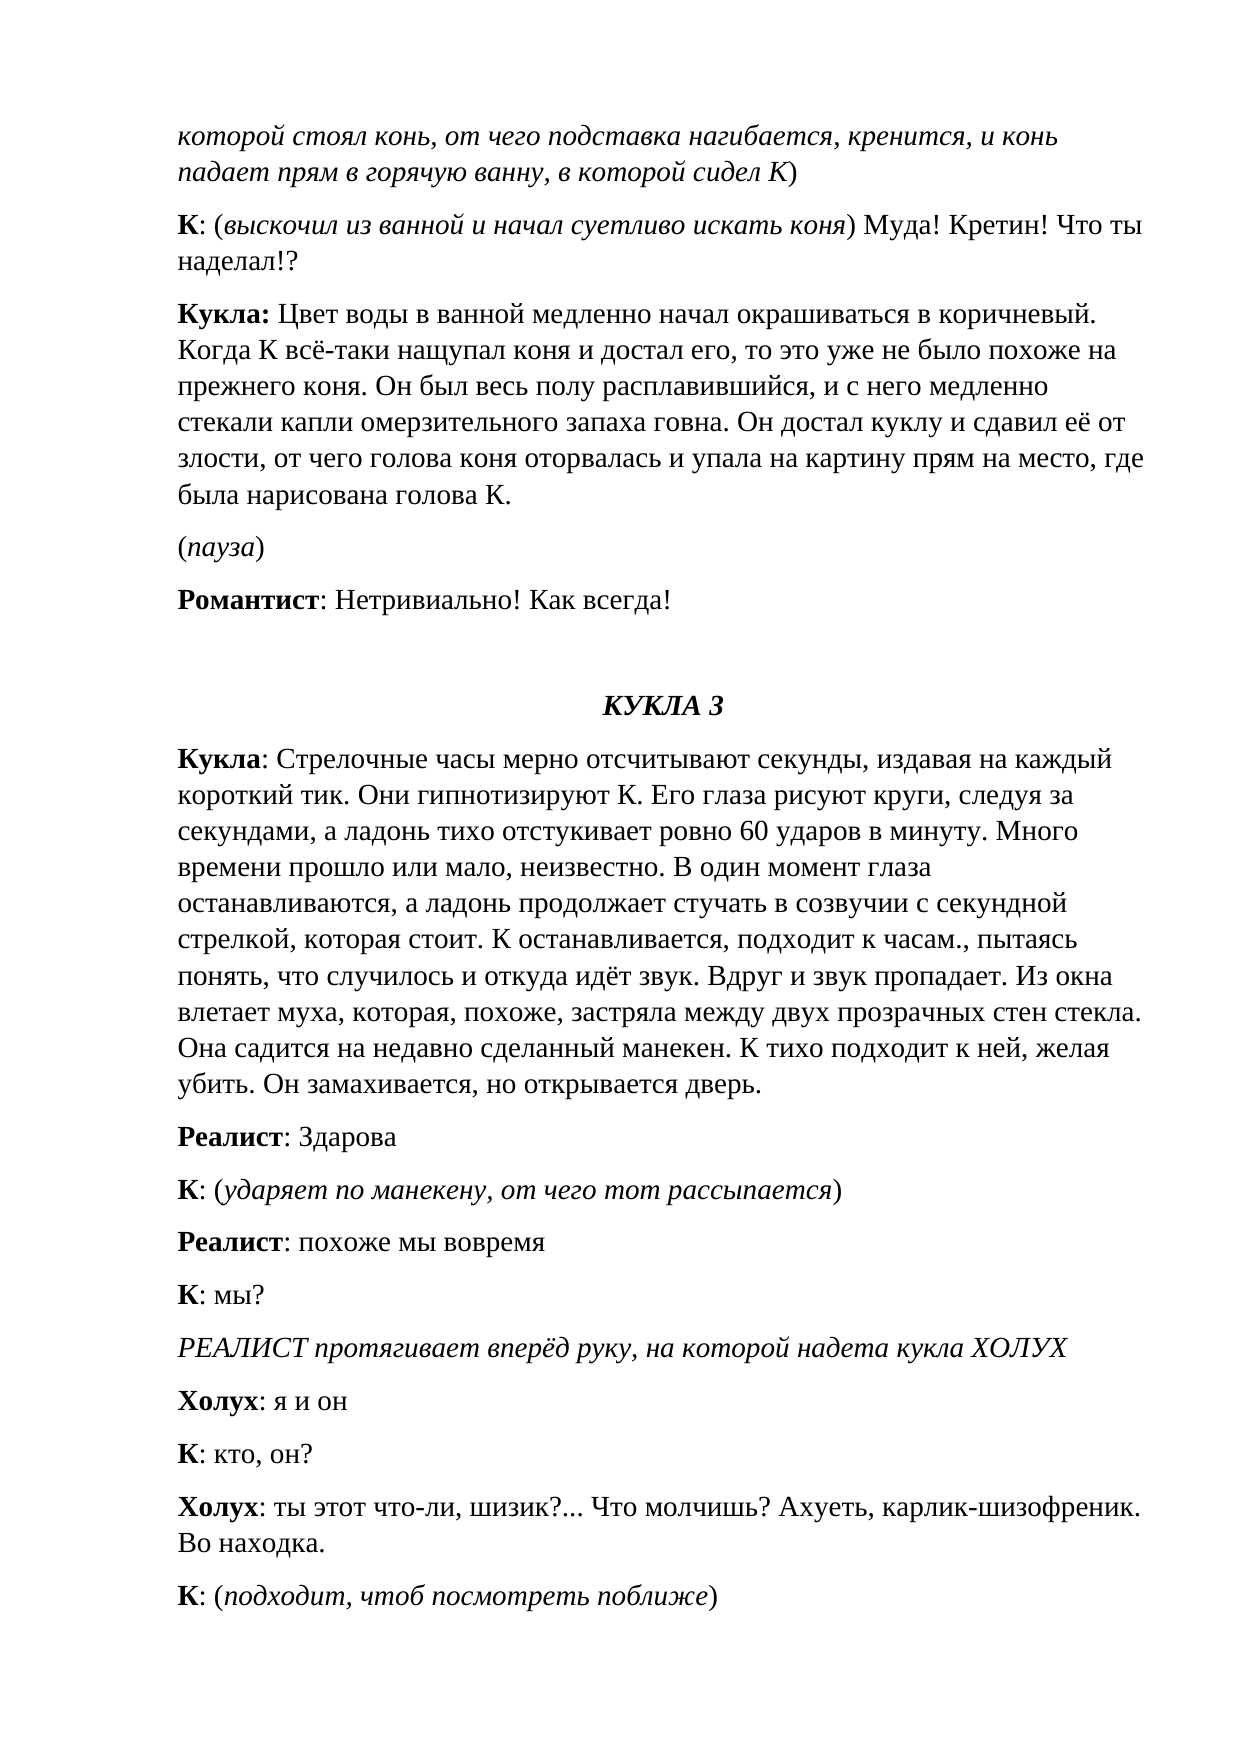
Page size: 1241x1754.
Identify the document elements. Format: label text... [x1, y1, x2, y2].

text К: мы? [177, 1277, 1152, 1311]
text К: (ударяет по манекену, от чего тот рассыпается) [177, 1172, 1152, 1205]
text Реалист: Здарова [177, 1119, 1152, 1152]
text К: (подходит, чтоб посмотреть поближе) [177, 1578, 1152, 1611]
text РЕАЛИСТ протягивает вперёд руку, на которой надета кукла ХОЛУХ [177, 1330, 1152, 1364]
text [177, 118, 1152, 188]
text (пауза) [177, 529, 1152, 563]
text Кукла: Стрелочные часы мерно отсчитывают секунды, издавая на каждый короткий тик. Они гипнотизируют К. Его глаза рисуют круги, следуя за секундами, а ладонь тихо отстукивает ровно 60 ударов в минуту. Много времени прошло или мало, неизвестно. В один момент глаза останавливаются, а ладонь продолжает стучать в созвучии с секундной стрелкой, которая стоит. К останавливается, подходит к часам., пытаясь понять, что случилось и откуда идёт звук. Вдруг и звук пропадает. Из окна влетает муха, которая, похоже, застряла между двух прозрачных стен стекла. Она садится на недавно сделанный манекен. К тихо подходит к ней, желая убить. Он замахивается, но открывается дверь. [177, 741, 1152, 1100]
text Холух: я и он [177, 1383, 1152, 1417]
text Холух: ты этот что-ли, шизик?... Что молчишь? Ахуеть, карлик-шизофреник. Во находка. [177, 1489, 1152, 1558]
text К: (выскочил из ванной и начал суетливо искать коня) Муда! Кретин! Что ты наделал!? [177, 207, 1152, 277]
text Романтист: Нетривиально! Как всегда! [177, 582, 1152, 616]
text К: кто, он? [177, 1436, 1152, 1469]
text Реалист: похоже мы вовремя [177, 1224, 1152, 1258]
text Кукла: Цвет воды в ванной медленно начал окрашиваться в коричневый. Когда К всё-таки нащупал коня и достал его, то это уже не было похоже на прежнего коня. Он был весь полу расплавившийся, и с него медленно стекали капли омерзительного запаха говна. Он достал куклу и сдавил её от злости, от чего голова коня оторвалась и упала на картину прям на место, где была нарисована голова К. [177, 296, 1152, 510]
text КУКЛА 3 [177, 688, 1152, 722]
